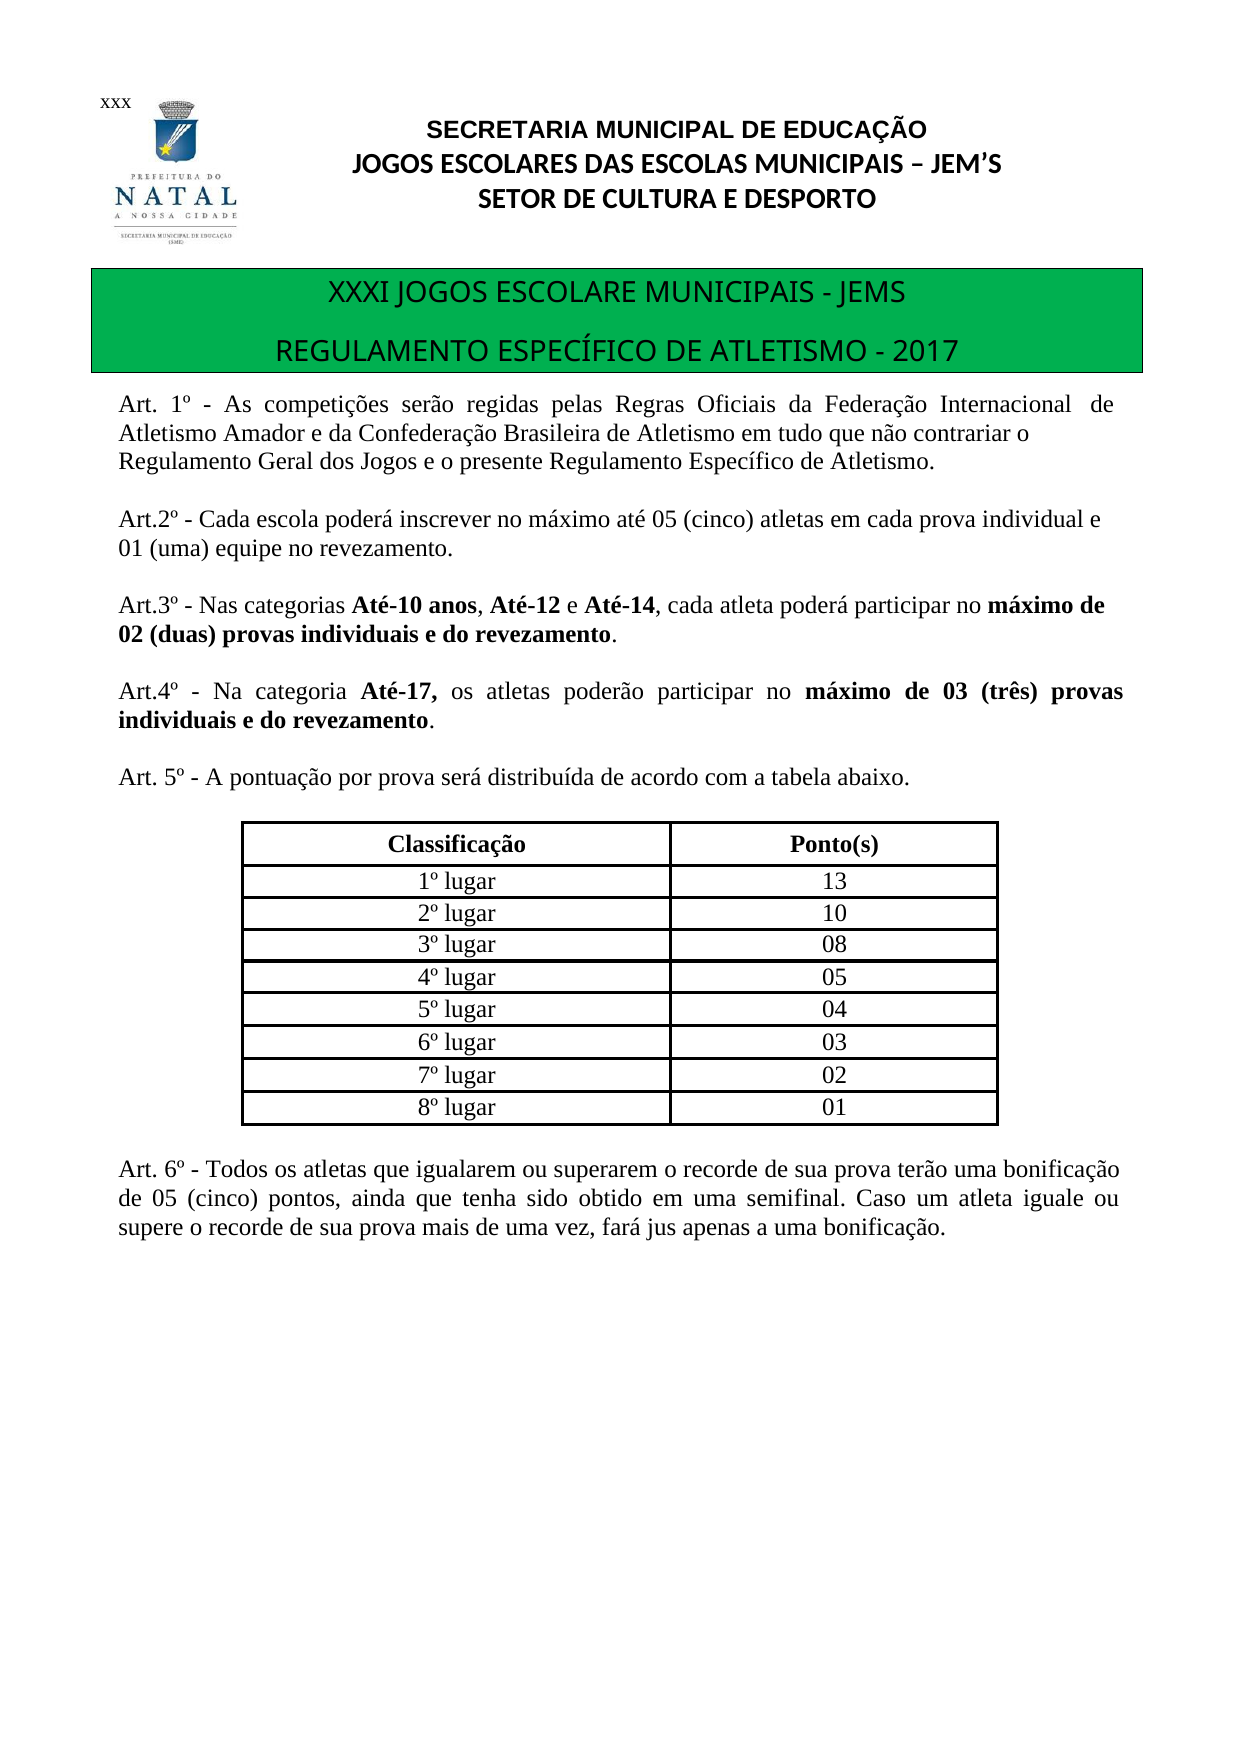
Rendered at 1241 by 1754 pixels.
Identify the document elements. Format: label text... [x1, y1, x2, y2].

title REGULAMENTO ESPECÍFICO DE ATLETISMO - 2017 [92, 327, 1142, 372]
text Art.4º - Na categoria Até-17, os atletas poderão participar no máximo de 03 (três) provas individuais e do revezamento. [118, 676, 1124, 734]
table_cell 03 [672, 1027, 996, 1057]
table_cell 7º lugar [244, 1060, 669, 1090]
table_cell 4º lugar [244, 963, 669, 991]
table_cell 8º lugar [244, 1093, 669, 1123]
table_cell 05 [672, 963, 996, 991]
text Art.2º - Cada escola poderá inscrever no máximo até 05 (cinco) atletas em cada prova individual e 01 (uma) equipe no revezamento. [118, 504, 1124, 561]
table_cell 1º lugar [244, 867, 669, 896]
table_cell 01 [672, 1093, 996, 1123]
picture [110, 98, 244, 245]
table_cell 08 [672, 931, 996, 959]
text Atletismo Amador e da Confederação Brasileira de Atletismo em tudo que não contrariar o Regulamento Geral dos Jogos e o presente Regulamento Específico de Atletismo. [118, 418, 1124, 475]
table_cell 6º lugar [244, 1027, 669, 1057]
table_cell 13 [672, 867, 996, 896]
table_header Ponto(s) [672, 824, 996, 864]
table_cell 2º lugar [244, 899, 669, 927]
text Art. 6º - Todos os atletas que igualarem ou superarem o recorde de sua prova terão uma bonificação de 05 (cinco) pontos, ainda que tenha sido obtido em uma semifinal. Caso um atleta iguale ou supere o recorde de sua prova mais de uma vez, fará jus apenas a uma bonificação. [118, 1154, 1122, 1241]
table_cell 02 [672, 1060, 996, 1090]
text Art. 1º - As competições serão regidas pelas Regras Oficiais da Federação Internacional de [118, 393, 1124, 418]
text Art.3º - Nas categorias Até-10 anos, Até-12 e Até-14, cada atleta poderá participar no máximo de 02 (duas) provas individuais e do revezamento. [118, 590, 1124, 648]
table_header Classificação [244, 824, 669, 864]
text Art. 5º - A pontuação por prova será distribuída de acordo com a tabela abaixo. [118, 762, 1124, 791]
table_cell 04 [672, 994, 996, 1024]
table_cell 10 [672, 899, 996, 927]
title XXXI JOGOS ESCOLARE MUNICIPAIS - JEMS [92, 269, 1142, 311]
table_cell 5º lugar [244, 994, 669, 1024]
table_cell 3º lugar [244, 931, 669, 959]
